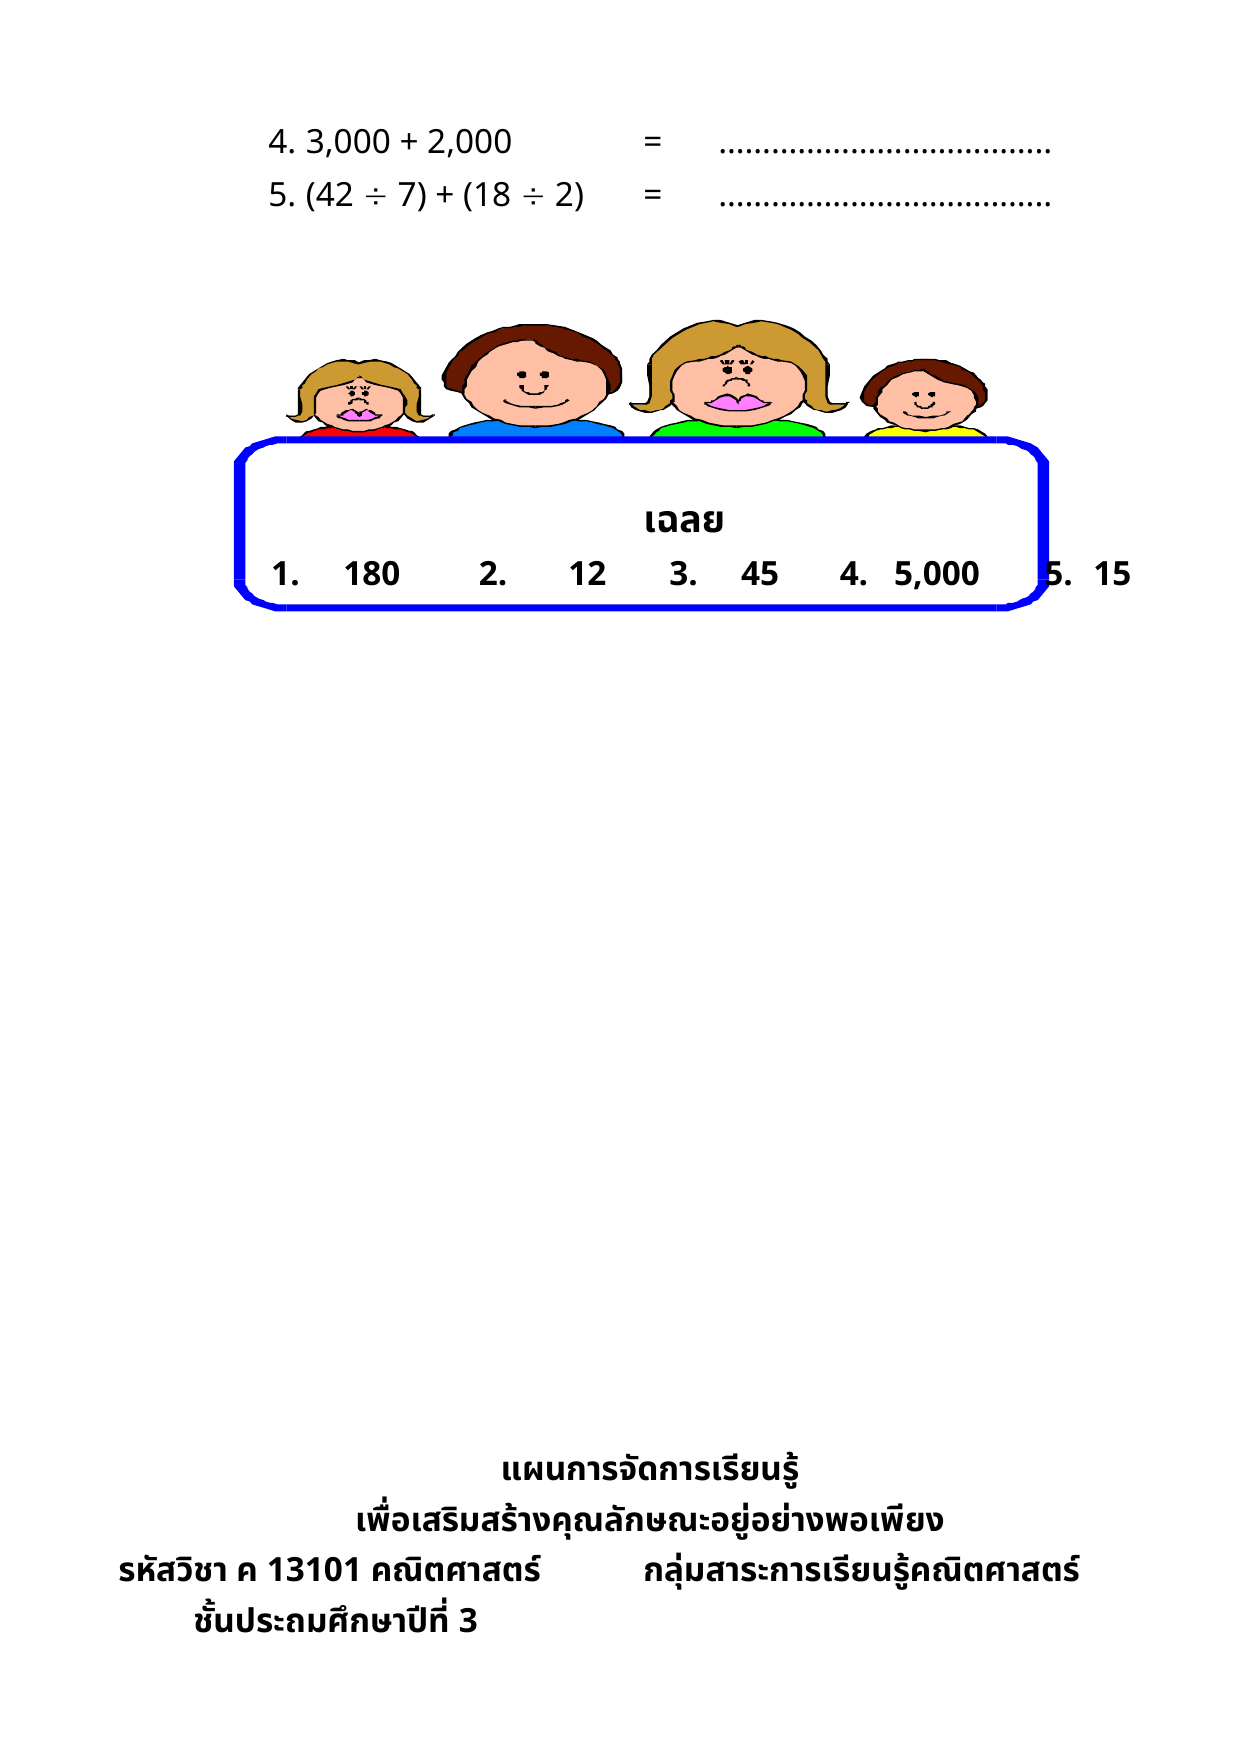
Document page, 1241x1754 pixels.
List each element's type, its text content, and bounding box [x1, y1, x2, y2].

text รหัสวิชา ค 13101 คณิตศาสตร์ กลุ่มสาระการเรียนรู้คณิตศาสตร์ ชั้นประถมศึกษาปีที่ 3 [118, 1546, 1181, 1647]
list 3,000 + 2,000 = ……………………………….. [268, 118, 1181, 163]
text 1. 180 2. 12 3. 45 4. 5,000 5. 15 [118, 549, 1181, 595]
text แผนการจัดการเรียนรู้ [118, 1445, 1181, 1496]
subtitle เฉลย [568, 493, 1181, 549]
list (42 7) + (18 2) = ……………………………….. [268, 170, 1181, 216]
text เพื่อเสริมสร้างคุณลักษณะอยู่อย่างพอเพียง [118, 1496, 1181, 1546]
